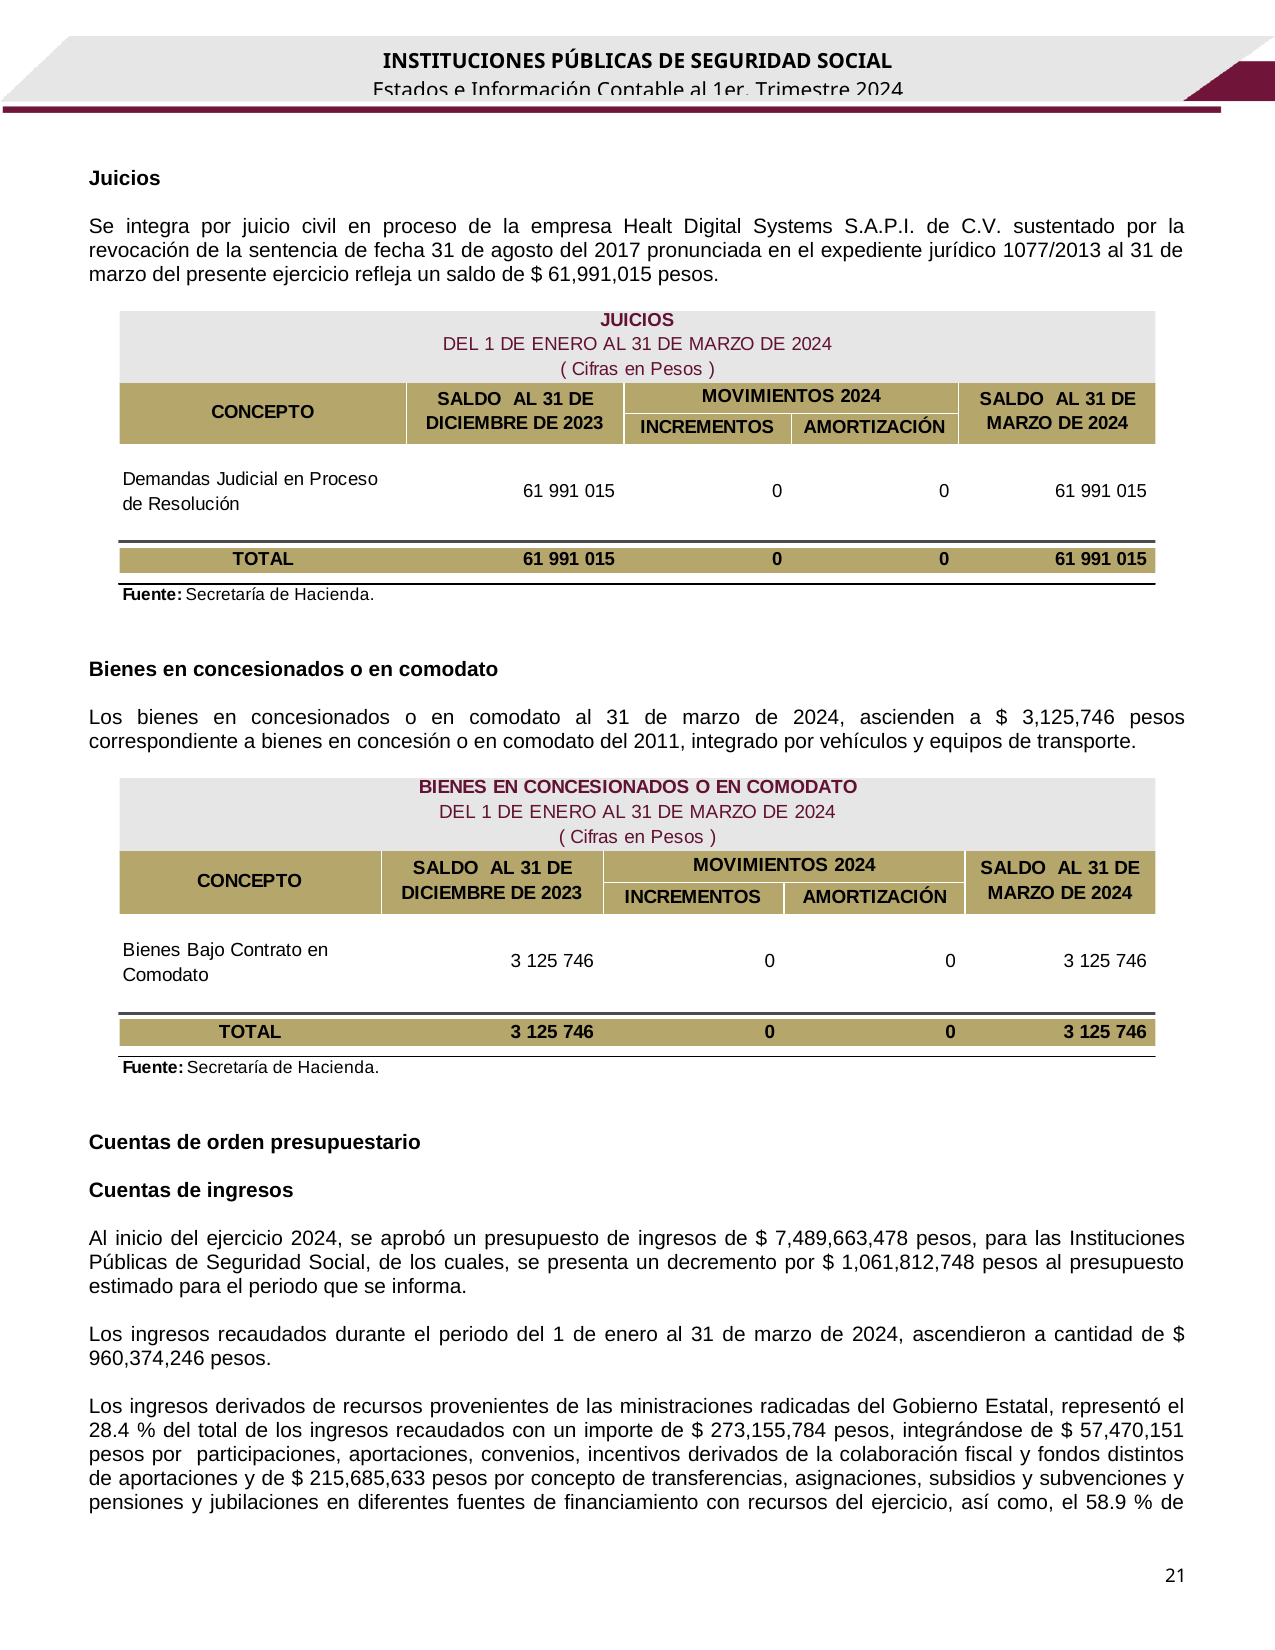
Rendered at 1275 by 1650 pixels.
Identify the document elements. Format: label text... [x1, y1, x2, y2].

text Se integra por juicio civil en proceso de la empresa Healt Digital Systems S.A.P.I. de C.V. sustentado por la revocación de la sentencia de fecha 31 de agosto del 2017 pronunciada en el expediente jurídico 1077/2013 al 31 de marzo del presente ejercicio refleja un saldo de $ 61,991,015 pesos. [89, 214, 1186, 286]
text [89, 1394, 1186, 1513]
text Los bienes en concesionados o en comodato al 31 de marzo de 2024, ascienden a $ 3,125,746 pesos correspondiente a bienes en concesión o en comodato del 2011, integrado por vehículos y equipos de transporte. [89, 705, 1186, 753]
text Los ingresos recaudados durante el periodo del 1 de enero al 31 de marzo de 2024, ascendieron a cantidad de $ 960,374,246 pesos. [89, 1322, 1186, 1370]
text Cuentas de ingresos [89, 1178, 1186, 1202]
text Bienes en concesionados o en comodato [89, 657, 1186, 681]
picture [0, 36, 1275, 113]
text Juicios [89, 166, 1186, 190]
text Al inicio del ejercicio 2024, se aprobó un presupuesto de ingresos de $ 7,489,663,478 pesos, para las Instituciones Públicas de Seguridad Social, de los cuales, se presenta un decremento por $ 1,061,812,748 pesos al presupuesto estimado para el periodo que se informa. [89, 1226, 1186, 1298]
text Cuentas de orden presupuestario [89, 1130, 1186, 1154]
